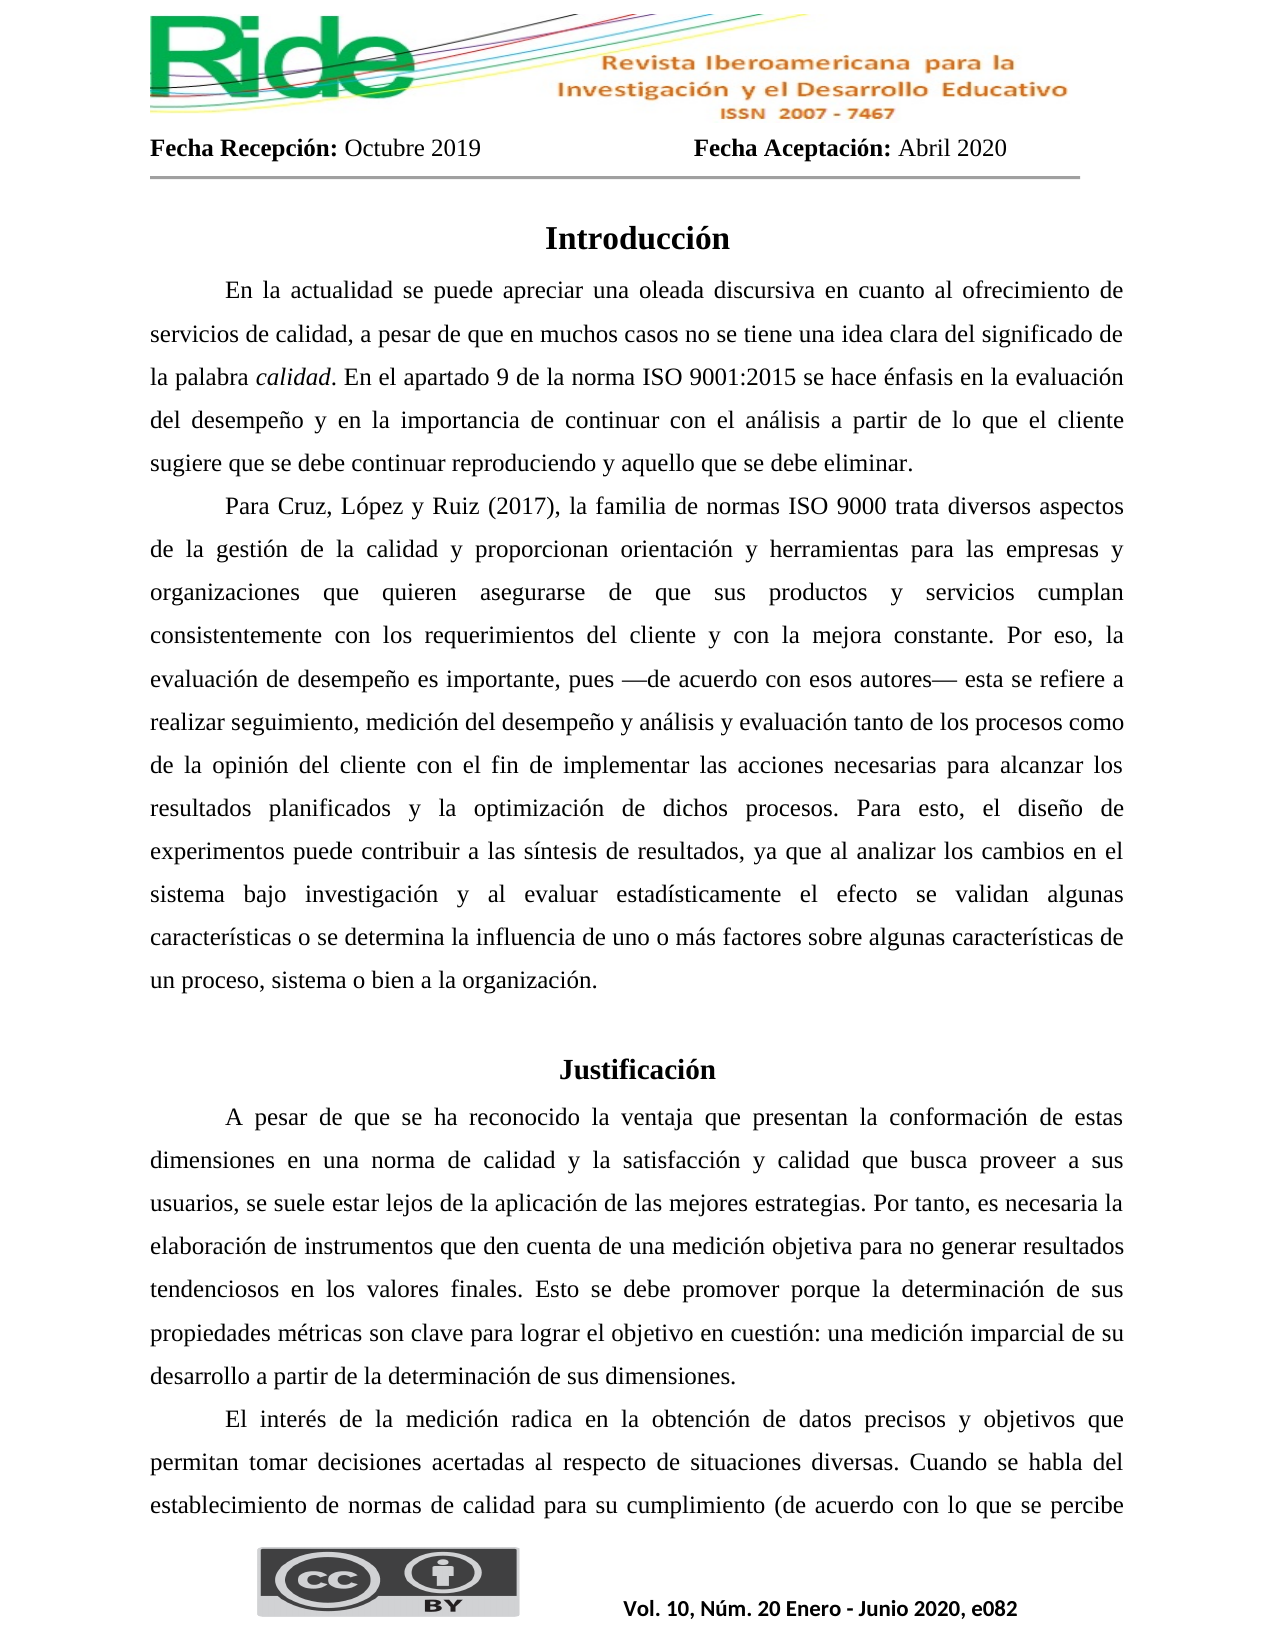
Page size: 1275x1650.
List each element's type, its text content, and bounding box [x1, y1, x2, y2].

subtitle Introducción [150, 218, 1125, 256]
text A pesar de que se ha reconocido la ventaja que presentan la conformación de estas dimensiones en una norma de calidad y la satisfacción y calidad que busca proveer a sus usuarios, se suele estar lejos de la aplicación de las mejores estrategias. Por tanto, es necesaria la elaboración de instrumentos que den cuenta de una medición objetiva para no generar resultados tendenciosos en los valores finales. Esto se debe promover porque la determinación de sus propiedades métricas son clave para lograr el objetivo en cuestión: una medición imparcial de su desarrollo a partir de la determinación de sus dimensiones. [150, 1102, 1125, 1389]
text Para Cruz, López y Ruiz (2017), la familia de normas ISO 9000 trata diversos aspectos de la gestión de la calidad y proporcionan orientación y herramientas para las empresas y organizaciones que quieren asegurarse de que sus productos y servicios cumplan consistentemente con los requerimientos del cliente y con la mejora constante. Por eso, la evaluación de desempeño es importante, pues —de acuerdo con esos autores— esta se refiere a realizar seguimiento, medición del desempeño y análisis y evaluación tanto de los procesos como de la opinión del cliente con el fin de implementar las acciones necesarias para alcanzar los resultados planificados y la optimización de dichos procesos. Para esto, el diseño de experimentos puede contribuir a las síntesis de resultados, ya que al analizar los cambios en el sistema bajo investigación y al evaluar estadísticamente el efecto se validan algunas características o se determina la influencia de uno o más factores sobre algunas características de un proceso, sistema o bien a la organización. [150, 491, 1125, 994]
picture [257, 1547, 520, 1617]
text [150, 1404, 1125, 1519]
text En la actualidad se puede apreciar una oleada discursiva en cuanto al ofrecimiento de servicios de calidad, a pesar de que en muchos casos no se tiene una idea clara del significado de la palabra calidad. En el apartado 9 de la norma ISO 9001:2015 se hace énfasis en la evaluación del desempeño y en la importancia de continuar con el análisis a partir de lo que el cliente sugiere que se debe continuar reproduciendo y aquello que se debe eliminar. [150, 276, 1125, 477]
text Fecha Recepción: Octubre 2019 Fecha Aceptación: Abril 2020 [150, 133, 1125, 162]
subtitle Justificación [150, 1052, 1125, 1085]
picture [150, 14, 1071, 123]
